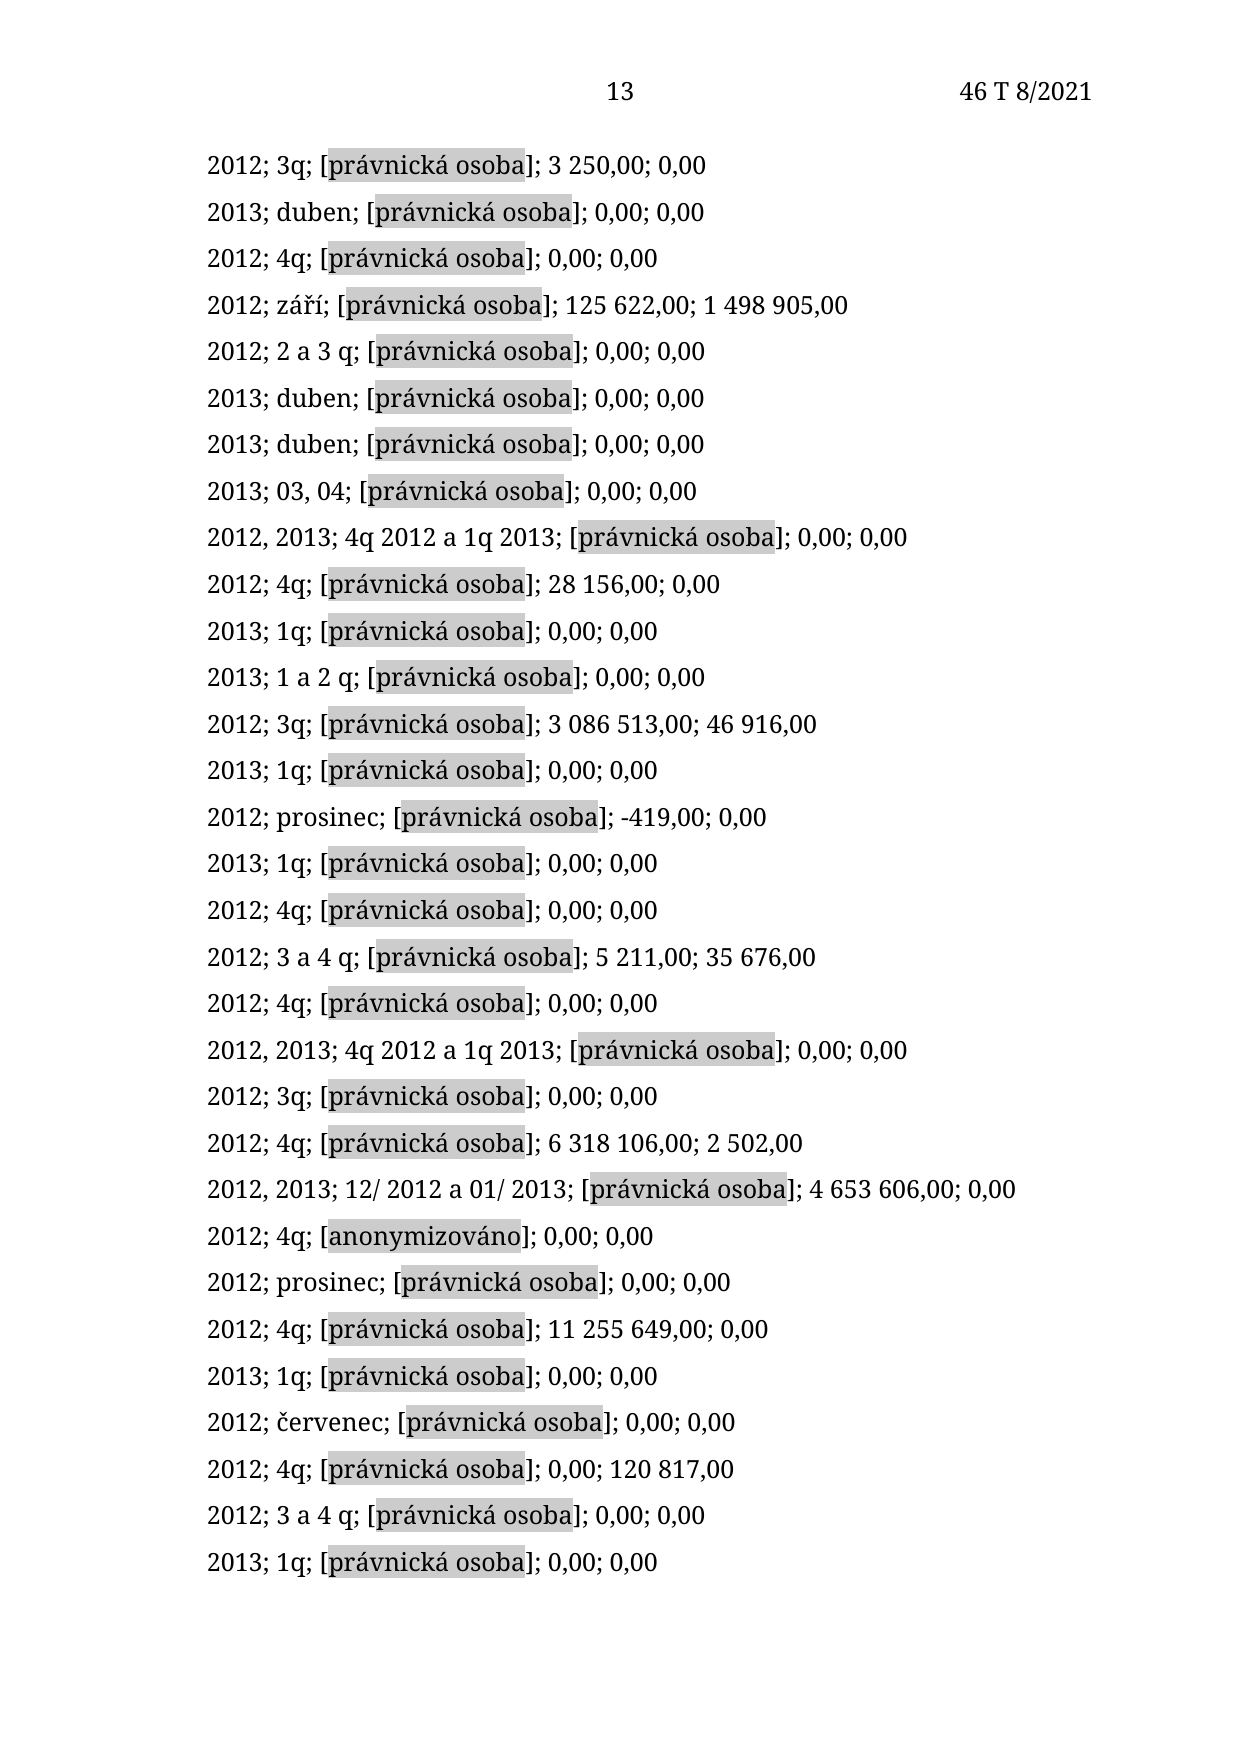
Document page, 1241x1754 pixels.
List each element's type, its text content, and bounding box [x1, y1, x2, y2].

text 2013; 1q; [právnická osoba]; 0,00; 0,00 [525, 753, 1093, 787]
text 2013; 1q; [právnická osoba]; 0,00; 0,00 [207, 753, 328, 787]
text 2012; 4q; [právnická osoba]; 11 255 649,00; 0,00 [207, 1312, 328, 1346]
text 2013; 1q; [právnická osoba]; 0,00; 0,00 [525, 613, 1093, 647]
text 2012; 4q; [právnická osoba]; 28 156,00; 0,00 [525, 567, 1093, 601]
text 2012; září; [právnická osoba]; 125 622,00; 1 498 905,00 [542, 287, 1093, 321]
text 2013; duben; [právnická osoba]; 0,00; 0,00 [572, 380, 1093, 414]
text 2013; 1q; [právnická osoba]; 0,00; 0,00 [525, 846, 1093, 880]
text 2012; září; [právnická osoba]; 125 622,00; 1 498 905,00 [207, 287, 346, 321]
text 2012; 2 a 3 q; [právnická osoba]; 0,00; 0,00 [207, 334, 376, 368]
text 2013; duben; [právnická osoba]; 0,00; 0,00 [207, 380, 375, 414]
text 2012; červenec; [právnická osoba]; 0,00; 0,00 [603, 1405, 1093, 1439]
text 2012, 2013; 4q 2012 a 1q 2013; [právnická osoba]; 0,00; 0,00 [775, 1032, 1093, 1066]
text 2013; 1q; [právnická osoba]; 0,00; 0,00 [207, 1358, 328, 1392]
text 2012; 3q; [právnická osoba]; 0,00; 0,00 [525, 1079, 1093, 1113]
text 2012; červenec; [právnická osoba]; 0,00; 0,00 [207, 1405, 406, 1439]
text 2013; 1q; [právnická osoba]; 0,00; 0,00 [207, 613, 328, 647]
text 2012; 4q; [právnická osoba]; 0,00; 120 817,00 [525, 1451, 1093, 1485]
text 2012; 3 a 4 q; [právnická osoba]; 5 211,00; 35 676,00 [573, 939, 1093, 973]
text 2012; prosinec; [právnická osoba]; 0,00; 0,00 [207, 1265, 401, 1299]
text 2013; duben; [právnická osoba]; 0,00; 0,00 [572, 427, 1093, 461]
text 2012; 4q; [právnická osoba]; 0,00; 0,00 [525, 241, 1093, 275]
text 2013; duben; [právnická osoba]; 0,00; 0,00 [207, 194, 375, 228]
text 2012; 4q; [právnická osoba]; 0,00; 0,00 [525, 986, 1093, 1020]
text 2012; 3 a 4 q; [právnická osoba]; 0,00; 0,00 [573, 1498, 1093, 1532]
text 2012, 2013; 12/ 2012 a 01/ 2013; [právnická osoba]; 4 653 606,00; 0,00 [787, 1172, 1093, 1206]
text 2013; 03, 04; [právnická osoba]; 0,00; 0,00 [207, 473, 1093, 508]
text 2012, 2013; 4q 2012 a 1q 2013; [právnická osoba]; 0,00; 0,00 [207, 520, 578, 554]
text 2012; prosinec; [právnická osoba]; 0,00; 0,00 [598, 1265, 1093, 1299]
text 2012; 3q; [právnická osoba]; 3 250,00; 0,00 [525, 148, 1093, 182]
text 2012, 2013; 4q 2012 a 1q 2013; [právnická osoba]; 0,00; 0,00 [207, 1032, 578, 1066]
text 2012; 4q; [anonymizováno]; 0,00; 0,00 [207, 1218, 1093, 1253]
text 2013; duben; [právnická osoba]; 0,00; 0,00 [572, 194, 1093, 228]
text 2012; 4q; [právnická osoba]; 0,00; 0,00 [207, 986, 328, 1020]
text 2012; 4q; [právnická osoba]; 0,00; 120 817,00 [207, 1451, 328, 1485]
text 2012; 2 a 3 q; [právnická osoba]; 0,00; 0,00 [573, 334, 1093, 368]
text 2012; 4q; [právnická osoba]; 0,00; 0,00 [207, 241, 328, 275]
text 2012; 3 a 4 q; [právnická osoba]; 5 211,00; 35 676,00 [207, 939, 376, 973]
text 2012; 4q; [právnická osoba]; 11 255 649,00; 0,00 [525, 1312, 1093, 1346]
text 2013; 1 a 2 q; [právnická osoba]; 0,00; 0,00 [573, 660, 1093, 694]
text 2013; 1q; [právnická osoba]; 0,00; 0,00 [207, 1544, 1093, 1578]
text 2012, 2013; 12/ 2012 a 01/ 2013; [právnická osoba]; 4 653 606,00; 0,00 [207, 1172, 590, 1206]
text 2012; 3q; [právnická osoba]; 3 086 513,00; 46 916,00 [525, 706, 1093, 740]
text 2012; 4q; [právnická osoba]; 28 156,00; 0,00 [207, 567, 328, 601]
text 2012, 2013; 4q 2012 a 1q 2013; [právnická osoba]; 0,00; 0,00 [775, 520, 1093, 554]
text 2012; 4q; [právnická osoba]; 0,00; 0,00 [525, 893, 1093, 927]
text 2012; 4q; [právnická osoba]; 6 318 106,00; 2 502,00 [525, 1125, 1093, 1159]
text 2012; 3 a 4 q; [právnická osoba]; 0,00; 0,00 [207, 1498, 376, 1532]
text 2013; 1 a 2 q; [právnická osoba]; 0,00; 0,00 [207, 660, 376, 694]
text 2013; 1q; [právnická osoba]; 0,00; 0,00 [207, 846, 328, 880]
text 2012; 4q; [právnická osoba]; 0,00; 0,00 [207, 893, 328, 927]
text 2012; 3q; [právnická osoba]; 3 250,00; 0,00 [207, 148, 328, 182]
text 2012; 4q; [právnická osoba]; 6 318 106,00; 2 502,00 [207, 1125, 328, 1159]
text 2012; 3q; [právnická osoba]; 0,00; 0,00 [207, 1079, 328, 1113]
text 2013; 1q; [právnická osoba]; 0,00; 0,00 [525, 1358, 1093, 1392]
text 2012; prosinec; [právnická osoba]; -419,00; 0,00 [207, 799, 1093, 833]
text 2013; duben; [právnická osoba]; 0,00; 0,00 [207, 427, 375, 461]
text 2012; 3q; [právnická osoba]; 3 086 513,00; 46 916,00 [207, 706, 328, 740]
